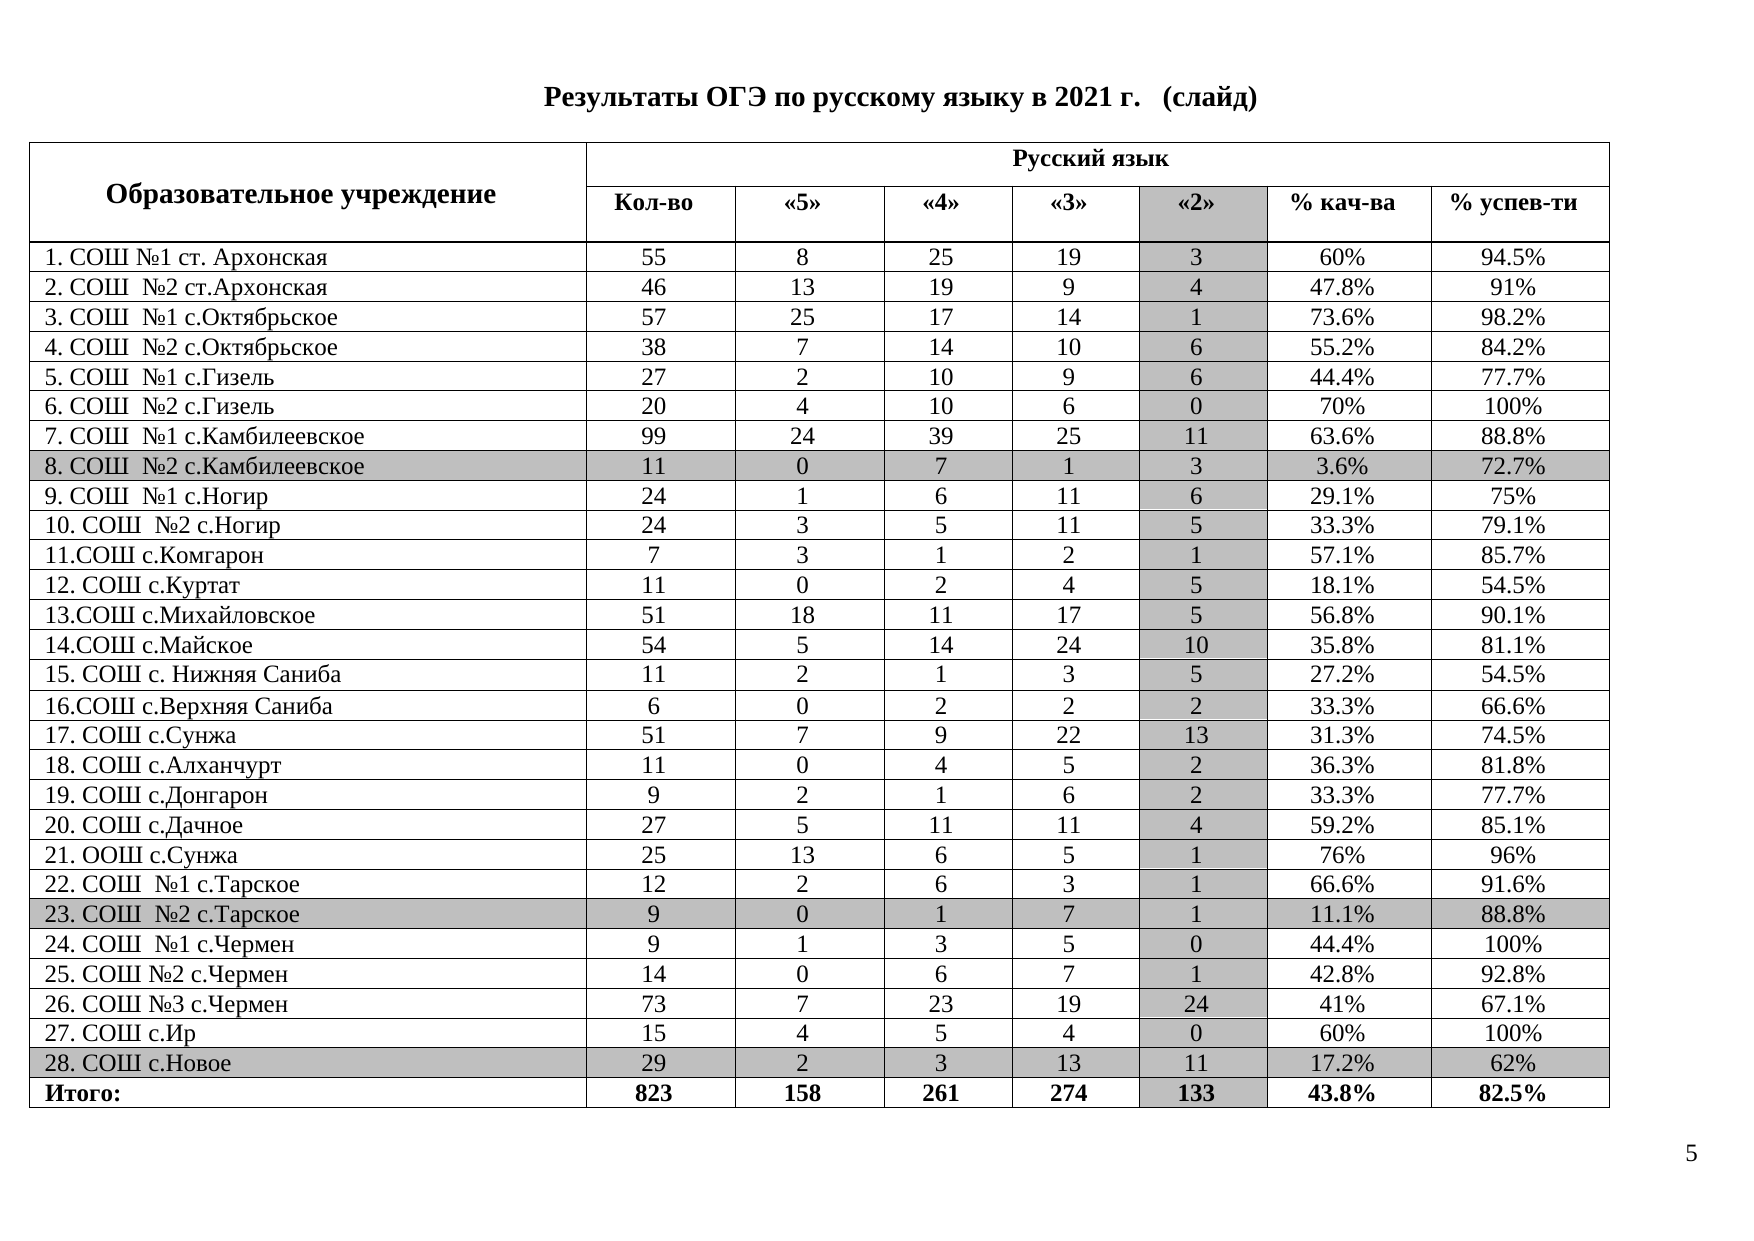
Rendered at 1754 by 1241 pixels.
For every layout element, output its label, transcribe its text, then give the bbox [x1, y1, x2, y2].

table_cell 24 [736, 421, 884, 450]
table_cell 3 [1140, 451, 1267, 480]
table_cell «5» [736, 187, 884, 241]
table_cell 11 [587, 660, 735, 690]
table_cell 4 [1013, 570, 1139, 599]
table_cell 24. СОШ №1 с.Чермен [30, 929, 586, 958]
table_cell 79.1% [1432, 511, 1609, 539]
table_cell 2 [885, 691, 1012, 719]
table_cell 9 [587, 899, 735, 928]
table_cell 5. СОШ №1 с.Гизель [30, 362, 586, 390]
table_cell 18.1% [1268, 570, 1431, 599]
table_cell 19 [1013, 989, 1139, 1017]
table_cell 5 [1013, 840, 1139, 868]
table_cell 31.3% [1268, 721, 1431, 749]
table_cell 6. СОШ №2 с.Гизель [30, 391, 586, 420]
table_cell 10. СОШ №2 с.Ногир [30, 511, 586, 539]
table_cell 13 [736, 840, 884, 868]
table_cell 17. СОШ с.Сунжа [30, 721, 586, 749]
table_cell 6 [1013, 780, 1139, 809]
table_cell 5 [885, 1019, 1012, 1047]
table_cell 1 [1140, 959, 1267, 988]
table_cell 39 [885, 421, 1012, 450]
table_cell 0 [1140, 1019, 1267, 1047]
table_cell 22. СОШ №1 с.Тарское [30, 870, 586, 898]
table_cell 75% [1432, 481, 1609, 509]
table_cell 38 [587, 332, 735, 361]
table_cell 11.СОШ с.Комгарон [30, 540, 586, 569]
table_cell 55 [587, 243, 735, 271]
table_cell 44.4% [1268, 362, 1431, 390]
table_cell 11 [587, 451, 735, 480]
table_cell 8. СОШ №2 с.Камбилеевское [30, 451, 586, 480]
table_cell 1 [885, 660, 1012, 690]
table_cell 94.5% [1432, 243, 1609, 271]
table_cell 59.2% [1268, 810, 1431, 839]
table_cell 10 [1140, 630, 1267, 658]
table_cell 66.6% [1268, 870, 1431, 898]
table_cell 6 [1140, 362, 1267, 390]
table_cell 2 [885, 570, 1012, 599]
table_cell 25 [885, 243, 1012, 271]
table_cell 11 [587, 750, 735, 779]
table_cell 6 [1140, 481, 1267, 509]
table_cell 4 [1140, 272, 1267, 301]
table_cell 29 [587, 1048, 735, 1077]
table_cell 90.1% [1432, 600, 1609, 629]
table_cell 8 [736, 243, 884, 271]
table_cell 19 [1013, 243, 1139, 271]
table_cell 73 [587, 989, 735, 1017]
table_cell 13 [736, 272, 884, 301]
table_cell 13 [1140, 721, 1267, 749]
table_cell 29.1% [1268, 481, 1431, 509]
table_cell 1 [1140, 870, 1267, 898]
table_cell 7 [1013, 899, 1139, 928]
table_cell 74.5% [1432, 721, 1609, 749]
table_cell 14 [885, 332, 1012, 361]
table_cell 24 [1013, 630, 1139, 658]
table_cell 2 [1013, 540, 1139, 569]
table_cell 3 [1013, 870, 1139, 898]
table_cell 1 [885, 780, 1012, 809]
table_cell 51 [587, 721, 735, 749]
table_cell 4 [1013, 1019, 1139, 1047]
table_cell 35.8% [1268, 630, 1431, 658]
table_cell 11.1% [1268, 899, 1431, 928]
table_cell 7 [1013, 959, 1139, 988]
table_cell 73.6% [1268, 302, 1431, 331]
table_cell 33.3% [1268, 691, 1431, 719]
table_cell 42.8% [1268, 959, 1431, 988]
table_cell 10 [1013, 332, 1139, 361]
table_cell 15. СОШ с. Нижняя Саниба [30, 660, 586, 690]
table_cell 823 [587, 1078, 735, 1107]
table_cell 44.4% [1268, 929, 1431, 958]
table_cell 16.СОШ с.Верхняя Саниба [30, 691, 586, 719]
table_cell 9 [885, 721, 1012, 749]
table_cell 9. СОШ №1 с.Ногир [30, 481, 586, 509]
table_cell 81.8% [1432, 750, 1609, 779]
table_cell 0 [736, 750, 884, 779]
table_cell 6 [885, 840, 1012, 868]
table_cell 4. СОШ №2 с.Октябрьское [30, 332, 586, 361]
table_cell 13.СОШ с.Михайловское [30, 600, 586, 629]
table_header Образовательное учреждение [30, 143, 586, 241]
table_cell 0 [736, 959, 884, 988]
table_cell 2. СОШ №2 ст.Архонская [30, 272, 586, 301]
table_cell 55.2% [1268, 332, 1431, 361]
table_cell 54.5% [1432, 660, 1609, 690]
table_cell 5 [1140, 660, 1267, 690]
table_cell 3 [736, 511, 884, 539]
table_cell 2 [736, 780, 884, 809]
table_cell 66.6% [1432, 691, 1609, 719]
table_cell 6 [885, 870, 1012, 898]
table_cell 81.1% [1432, 630, 1609, 658]
table_cell 2 [736, 870, 884, 898]
table_cell 9 [1013, 272, 1139, 301]
table_cell 54 [587, 630, 735, 658]
table_cell 6 [885, 481, 1012, 509]
table_cell 20. СОШ с.Дачное [30, 810, 586, 839]
table_cell 3 [1013, 660, 1139, 690]
table_cell 4 [736, 1019, 884, 1047]
table_cell 57 [587, 302, 735, 331]
table_cell 36.3% [1268, 750, 1431, 779]
table_cell 1 [736, 929, 884, 958]
table_cell 10 [885, 391, 1012, 420]
table_header Русский язык [587, 143, 1609, 186]
table_cell 17.2% [1268, 1048, 1431, 1077]
table_cell 23 [885, 989, 1012, 1017]
table_cell 5 [736, 810, 884, 839]
table_cell 3 [736, 540, 884, 569]
table_cell 60% [1268, 1019, 1431, 1047]
table_cell 14 [587, 959, 735, 988]
table_cell 18. СОШ с.Алханчурт [30, 750, 586, 779]
table_cell 98.2% [1432, 302, 1609, 331]
table_cell 60% [1268, 243, 1431, 271]
table_cell 3. СОШ №1 с.Октябрьское [30, 302, 586, 331]
table_cell 82.5% [1432, 1078, 1609, 1107]
table_cell 7 [885, 451, 1012, 480]
table_cell 27.2% [1268, 660, 1431, 690]
table_cell 5 [736, 630, 884, 658]
table_cell 158 [736, 1078, 884, 1107]
table_cell 4 [736, 391, 884, 420]
table_cell 4 [1140, 810, 1267, 839]
table_cell 0 [1140, 391, 1267, 420]
table_cell 11 [885, 810, 1012, 839]
table_cell 7 [587, 540, 735, 569]
table_cell 6 [1013, 391, 1139, 420]
table_cell 13 [1013, 1048, 1139, 1077]
table_cell 77.7% [1432, 780, 1609, 809]
table_cell 6 [1140, 332, 1267, 361]
table_cell 0 [736, 570, 884, 599]
table_cell 10 [885, 362, 1012, 390]
table_cell 41% [1268, 989, 1431, 1017]
table_cell 33.3% [1268, 780, 1431, 809]
table_cell 19 [885, 272, 1012, 301]
table_cell 7 [736, 332, 884, 361]
table_cell 19. СОШ с.Донгарон [30, 780, 586, 809]
table_cell 14 [1013, 302, 1139, 331]
table_cell 12. СОШ с.Куртат [30, 570, 586, 599]
table_cell 17 [1013, 600, 1139, 629]
table_cell 26. СОШ №3 с.Чермен [30, 989, 586, 1017]
table_cell 5 [1013, 750, 1139, 779]
table_cell 274 [1013, 1078, 1139, 1107]
table_cell 0 [736, 899, 884, 928]
table_cell 14 [885, 630, 1012, 658]
table_cell Итого: [30, 1078, 586, 1107]
table_cell 1 [1140, 840, 1267, 868]
table_cell 51 [587, 600, 735, 629]
table_cell 11 [885, 600, 1012, 629]
table_cell 100% [1432, 391, 1609, 420]
table_cell 88.8% [1432, 899, 1609, 928]
table_cell «4» [885, 187, 1012, 241]
table_cell 88.8% [1432, 421, 1609, 450]
table_cell 56.8% [1268, 600, 1431, 629]
text Результаты ОГЭ по русскому языку в 2021 г. (слайд) [103, 79, 1698, 113]
table_cell 2 [1013, 691, 1139, 719]
table_cell 62% [1432, 1048, 1609, 1077]
table_cell 57.1% [1268, 540, 1431, 569]
table_cell 24 [587, 481, 735, 509]
table_cell Кол-во [587, 187, 735, 241]
table_cell 84.2% [1432, 332, 1609, 361]
table_cell 2 [1140, 750, 1267, 779]
table_cell 17 [885, 302, 1012, 331]
table_cell 33.3% [1268, 511, 1431, 539]
table_cell 3 [1140, 243, 1267, 271]
table_cell 11 [1140, 421, 1267, 450]
table_cell 11 [587, 570, 735, 599]
table_cell 7 [736, 721, 884, 749]
table_cell 1 [885, 899, 1012, 928]
table_cell 100% [1432, 929, 1609, 958]
table_cell 1 [1140, 899, 1267, 928]
table_cell 15 [587, 1019, 735, 1047]
table_cell 25. СОШ №2 с.Чермен [30, 959, 586, 988]
table_cell 0 [736, 451, 884, 480]
table_cell 5 [1140, 570, 1267, 599]
table_cell 9 [587, 780, 735, 809]
table_cell 23. СОШ №2 с.Тарское [30, 899, 586, 928]
table_cell 0 [1140, 929, 1267, 958]
table_cell 100% [1432, 1019, 1609, 1047]
table_cell 28. СОШ с.Новое [30, 1048, 586, 1077]
table_cell 27 [587, 810, 735, 839]
table_cell 47.8% [1268, 272, 1431, 301]
table_cell 2 [736, 362, 884, 390]
table_cell 11 [1013, 511, 1139, 539]
table_cell «3» [1013, 187, 1139, 241]
table_cell % успев-ти [1432, 187, 1609, 241]
table_cell 3 [885, 1048, 1012, 1077]
table_cell 1 [1013, 451, 1139, 480]
table_cell 11 [1013, 810, 1139, 839]
table_cell 20 [587, 391, 735, 420]
table_cell 3 [885, 929, 1012, 958]
table_cell 96% [1432, 840, 1609, 868]
table_cell 72.7% [1432, 451, 1609, 480]
table_cell 25 [1013, 421, 1139, 450]
table_cell 91.6% [1432, 870, 1609, 898]
table_cell 0 [736, 691, 884, 719]
table_cell 2 [1140, 691, 1267, 719]
table_cell 5 [1013, 929, 1139, 958]
table_cell 99 [587, 421, 735, 450]
table_cell 2 [1140, 780, 1267, 809]
table_cell 92.8% [1432, 959, 1609, 988]
table_cell 261 [885, 1078, 1012, 1107]
table_cell 27 [587, 362, 735, 390]
table_cell 67.1% [1432, 989, 1609, 1017]
table_cell 2 [736, 1048, 884, 1077]
table_cell 7 [736, 989, 884, 1017]
table_cell 76% [1268, 840, 1431, 868]
table_cell 1 [885, 540, 1012, 569]
table_cell 54.5% [1432, 570, 1609, 599]
table_cell 1 [1140, 540, 1267, 569]
table_cell 9 [1013, 362, 1139, 390]
table_cell 70% [1268, 391, 1431, 420]
table_cell 46 [587, 272, 735, 301]
table_cell «2» [1140, 187, 1267, 241]
table_cell 25 [587, 840, 735, 868]
table_cell 22 [1013, 721, 1139, 749]
table_cell 63.6% [1268, 421, 1431, 450]
table_cell 133 [1140, 1078, 1267, 1107]
table_cell 18 [736, 600, 884, 629]
table_cell 1 [736, 481, 884, 509]
table_cell 77.7% [1432, 362, 1609, 390]
table_cell 14.СОШ с.Майское [30, 630, 586, 658]
table_cell 91% [1432, 272, 1609, 301]
table_cell 5 [1140, 600, 1267, 629]
table_cell 43.8% [1268, 1078, 1431, 1107]
table_cell 85.7% [1432, 540, 1609, 569]
table_cell 21. ООШ с.Сунжа [30, 840, 586, 868]
table_cell 11 [1140, 1048, 1267, 1077]
table_cell 6 [587, 691, 735, 719]
table_cell 12 [587, 870, 735, 898]
table_cell 11 [1013, 481, 1139, 509]
table_cell 5 [885, 511, 1012, 539]
table_cell 1. СОШ №1 ст. Архонская [30, 243, 586, 271]
table_cell 24 [587, 511, 735, 539]
table_cell 9 [587, 929, 735, 958]
table_cell 5 [1140, 511, 1267, 539]
table_cell 1 [1140, 302, 1267, 331]
table_cell 4 [885, 750, 1012, 779]
table_cell 85.1% [1432, 810, 1609, 839]
table_cell 2 [736, 660, 884, 690]
table_cell 27. СОШ с.Ир [30, 1019, 586, 1047]
table_cell 25 [736, 302, 884, 331]
table_cell % кач-ва [1268, 187, 1431, 241]
table_cell 7. СОШ №1 с.Камбилеевское [30, 421, 586, 450]
table_cell 24 [1140, 989, 1267, 1017]
table_cell 6 [885, 959, 1012, 988]
table_cell 3.6% [1268, 451, 1431, 480]
